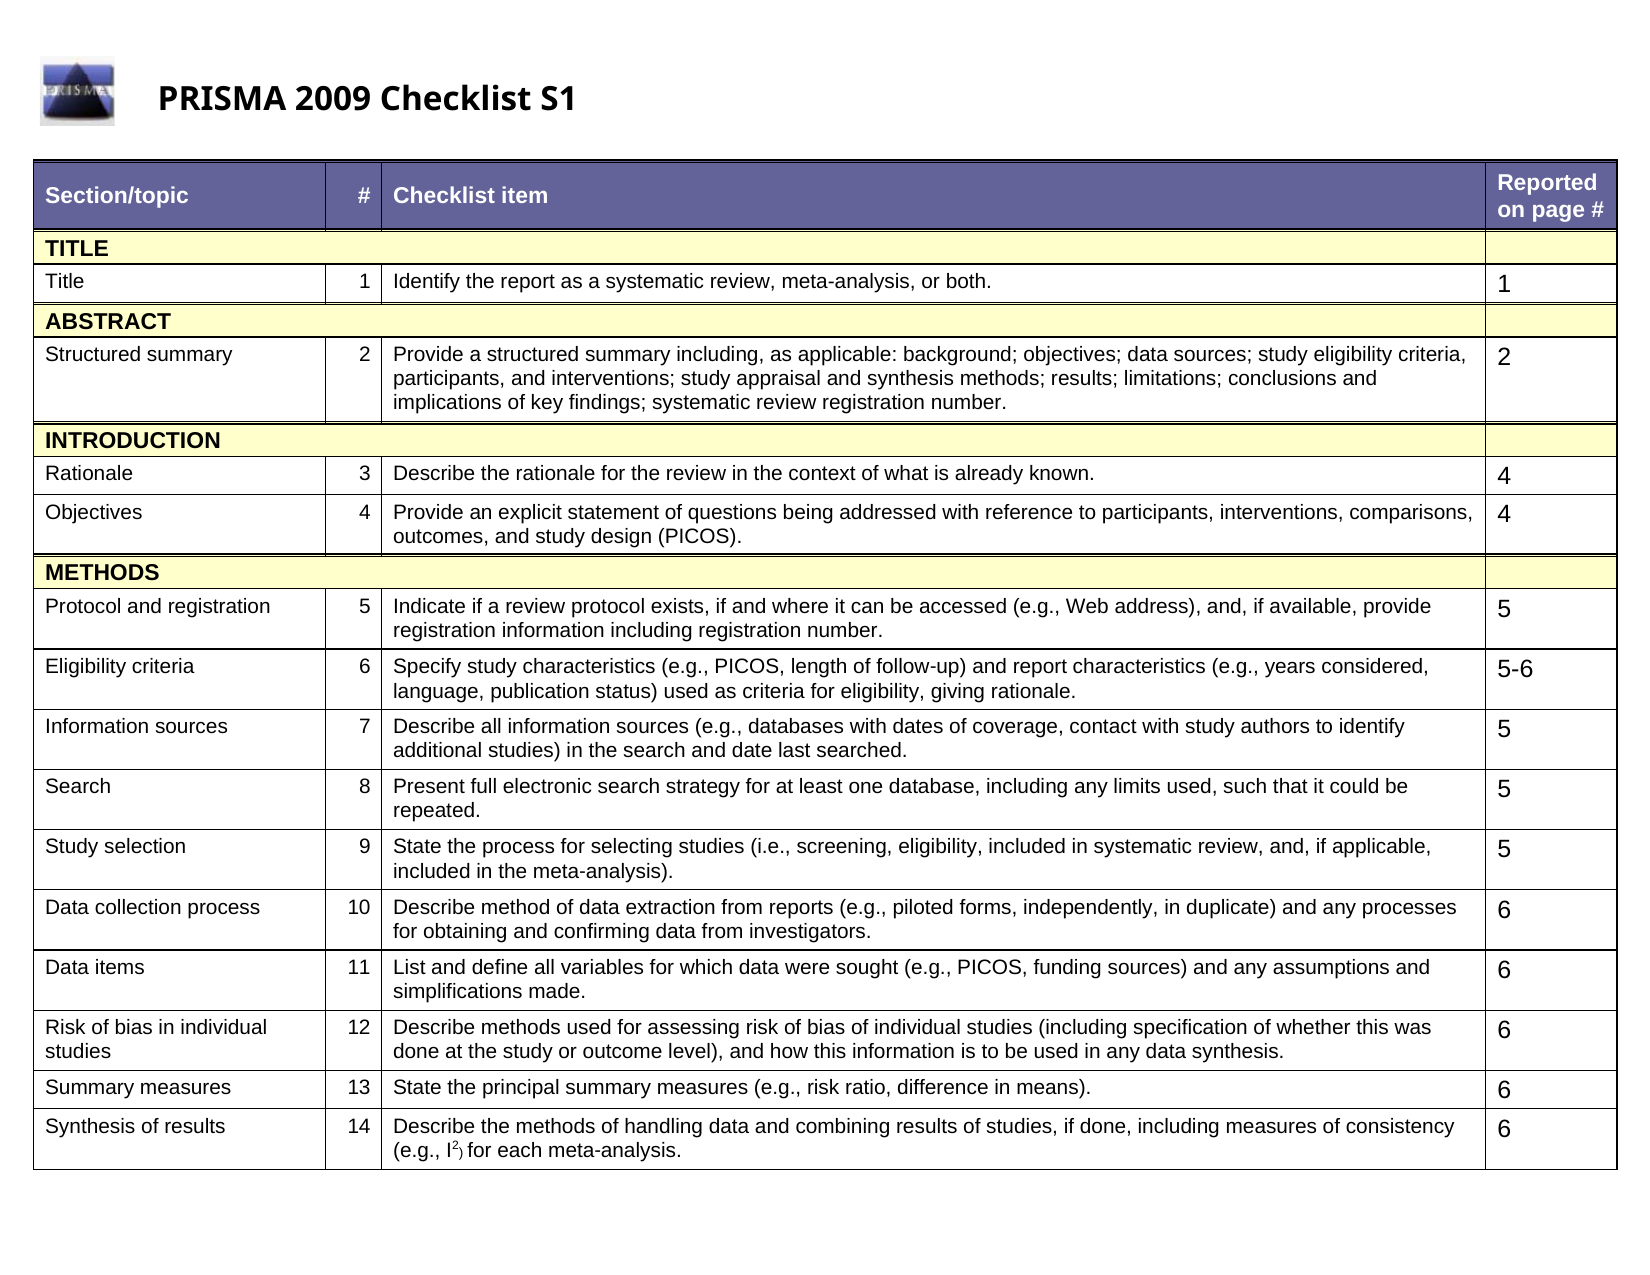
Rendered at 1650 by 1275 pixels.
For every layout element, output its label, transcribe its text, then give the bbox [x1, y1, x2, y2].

table_cell 5-6 [1486, 650, 1616, 708]
table_cell [1486, 232, 1616, 263]
table_cell Information sources [34, 710, 325, 769]
table_cell 5 [1486, 770, 1616, 829]
table_cell 1 [326, 265, 381, 302]
table_cell 3 [326, 457, 381, 494]
table_cell Study selection [34, 830, 325, 889]
table_cell State the process for selecting studies (i.e., screening, eligibility, included in systematic review, and, if applicable, included in the meta-analysis). [382, 830, 1485, 889]
table_cell 11 [326, 951, 381, 1009]
table_cell Synthesis of results [34, 1109, 325, 1168]
table_cell 6 [1486, 1011, 1616, 1070]
table_cell 1 [1486, 265, 1616, 302]
table_cell Objectives [34, 495, 325, 553]
table_header Section/topic [34, 163, 325, 228]
table_cell 6 [1486, 1109, 1616, 1168]
table_cell Structured summary [34, 338, 325, 421]
table_cell 6 [1486, 1071, 1616, 1108]
table_cell 2 [326, 338, 381, 421]
table_cell Summary measures [34, 1071, 325, 1108]
table_cell Title [34, 265, 325, 302]
table_cell Data items [34, 951, 325, 1009]
table_header # [326, 163, 381, 228]
table_cell Indicate if a review protocol exists, if and where it can be accessed (e.g., Web address), and, if available, provide registration information including registration number. [382, 589, 1485, 648]
table_cell 5 [1486, 710, 1616, 769]
table_cell 6 [326, 650, 381, 708]
table_cell Protocol and registration [34, 589, 325, 648]
table_cell 9 [326, 830, 381, 889]
table_cell Eligibility criteria [34, 650, 325, 708]
table_cell 5 [1486, 589, 1616, 648]
table_header Reported on page # [1486, 163, 1616, 228]
table_cell 14 [326, 1109, 381, 1168]
table_cell [1486, 557, 1616, 588]
table_cell METHODS [34, 557, 1485, 588]
table_cell Data collection process [34, 890, 325, 949]
table_cell 2 [1486, 338, 1616, 421]
table_cell 7 [326, 710, 381, 769]
table_cell Specify study characteristics (e.g., PICOS, length of follow-up) and report characteristics (e.g., years considered, language, publication status) used as criteria for eligibility, giving rationale. [382, 650, 1485, 708]
table_cell 13 [326, 1071, 381, 1108]
table_cell List and define all variables for which data were sought (e.g., PICOS, funding sources) and any assumptions and simplifications made. [382, 951, 1485, 1009]
table_cell TITLE [34, 232, 1485, 263]
table_cell Describe all information sources (e.g., databases with dates of coverage, contact with study authors to identify additional studies) in the search and date last searched. [382, 710, 1485, 769]
table_cell 6 [1486, 951, 1616, 1009]
table_cell Rationale [34, 457, 325, 494]
table_cell 10 [326, 890, 381, 949]
table_cell Describe the rationale for the review in the context of what is already known. [382, 457, 1485, 494]
table_cell 8 [326, 770, 381, 829]
table_cell State the principal summary measures (e.g., risk ratio, difference in means). [382, 1071, 1485, 1108]
table_cell 12 [326, 1011, 381, 1070]
table_cell Describe the methods of handling data and combining results of studies, if done, including measures of consistency (e.g., I2) for each meta-analysis. [382, 1109, 1485, 1168]
table_cell 4 [326, 495, 381, 553]
picture [39, 56, 115, 126]
table_cell Describe methods used for assessing risk of bias of individual studies (including specification of whether this was done at the study or outcome level), and how this information is to be used in any data synthesis. [382, 1011, 1485, 1070]
table_cell Risk of bias in individual studies [34, 1011, 325, 1070]
table_cell 5 [326, 589, 381, 648]
table_cell Present full electronic search strategy for at least one database, including any limits used, such that it could be repeated. [382, 770, 1485, 829]
table_cell Describe method of data extraction from reports (e.g., piloted forms, independently, in duplicate) and any processes for obtaining and confirming data from investigators. [382, 890, 1485, 949]
table_header Checklist item [382, 163, 1485, 228]
table_cell Provide a structured summary including, as applicable: background; objectives; data sources; study eligibility criteria, participants, and interventions; study appraisal and synthesis methods; results; limitations; conclusions and implications of key findings; systematic review registration number. [382, 338, 1485, 421]
table_cell INTRODUCTION [34, 425, 1485, 456]
table_cell 6 [1486, 890, 1616, 949]
table_cell 4 [1486, 457, 1616, 494]
table_cell ABSTRACT [34, 305, 1485, 336]
table_cell Provide an explicit statement of questions being addressed with reference to participants, interventions, comparisons, outcomes, and study design (PICOS). [382, 495, 1485, 553]
table_cell 5 [1486, 830, 1616, 889]
table_cell [1486, 305, 1616, 336]
table_cell Identify the report as a systematic review, meta-analysis, or both. [382, 265, 1485, 302]
table_cell 4 [1486, 495, 1616, 553]
table_cell Search [34, 770, 325, 829]
table_cell [1486, 425, 1616, 456]
